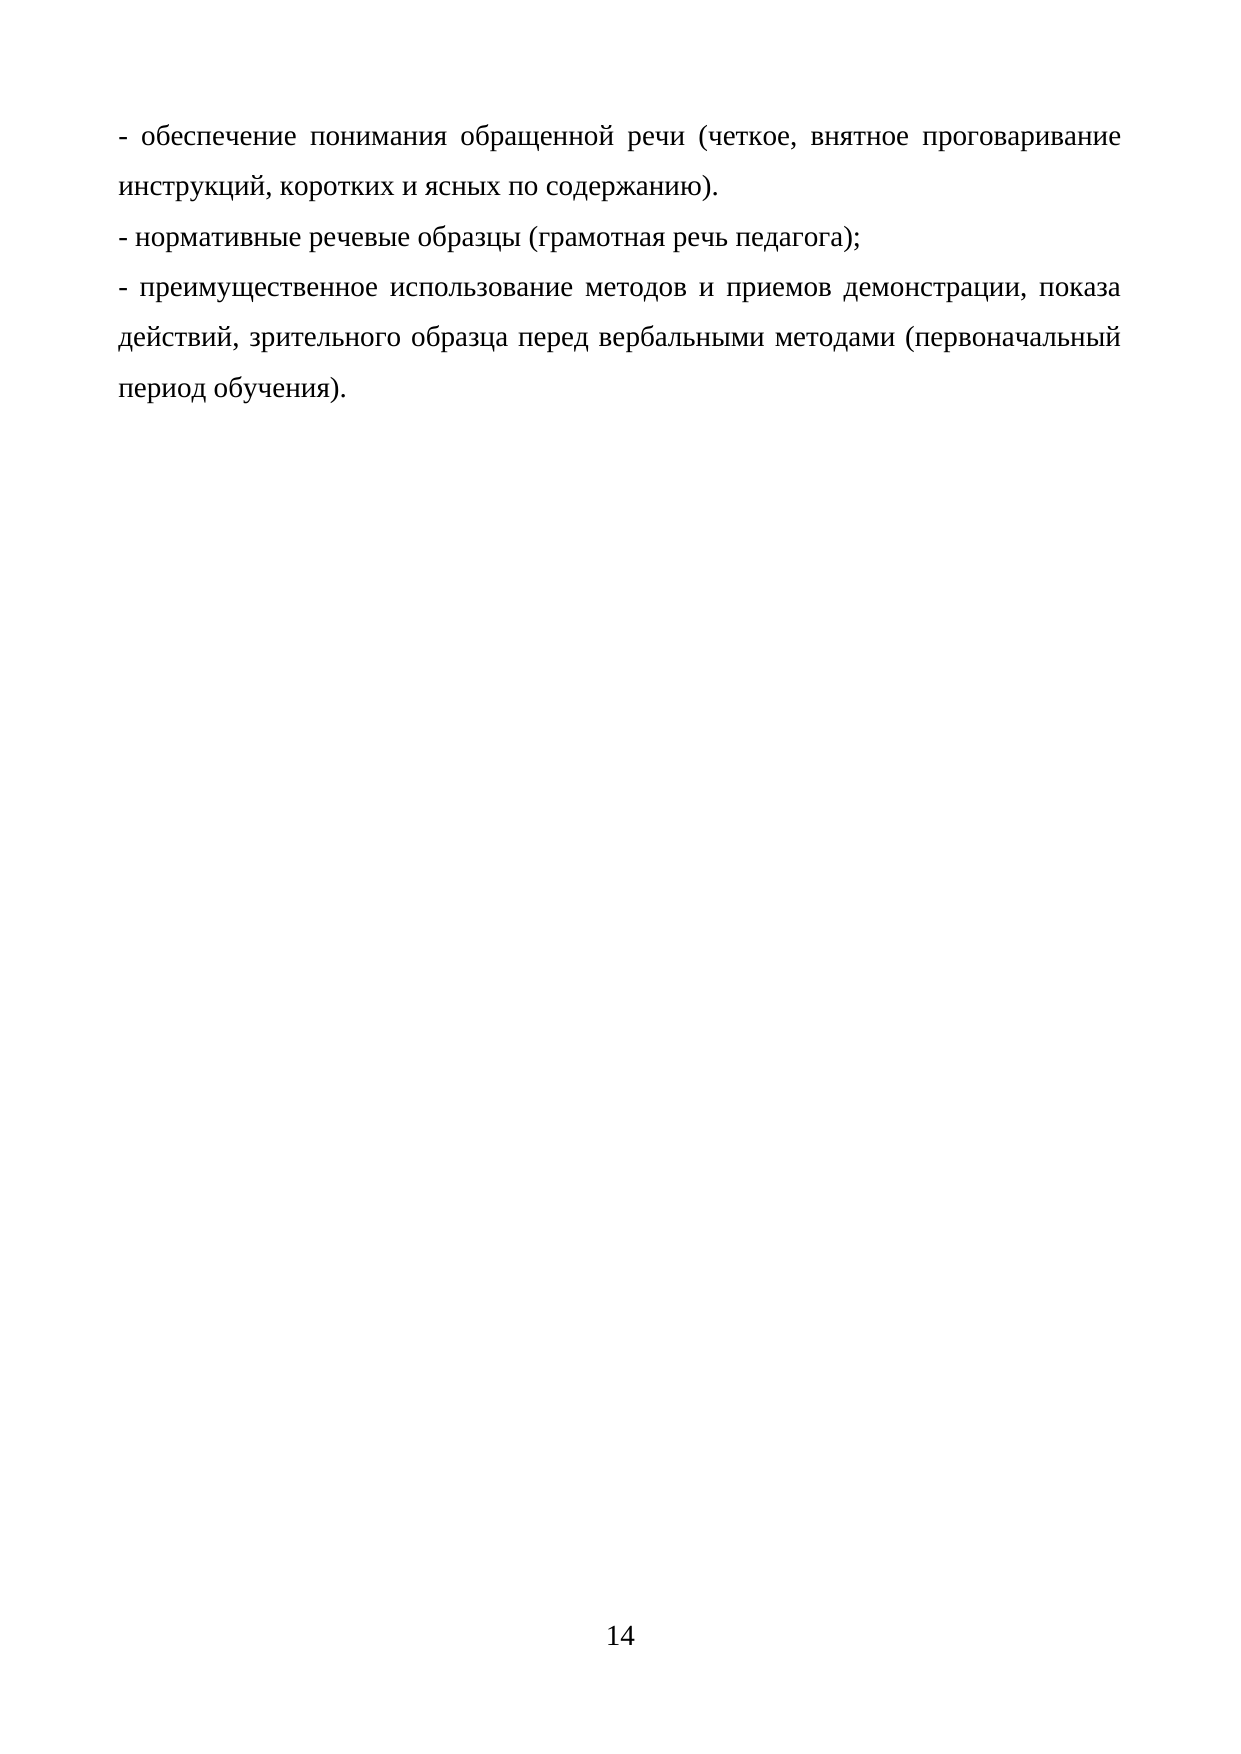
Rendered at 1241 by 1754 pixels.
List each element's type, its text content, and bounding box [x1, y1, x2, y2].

text - нормативные речевые образцы (грамотная речь педагога); [118, 219, 1122, 252]
text - обеспечение понимания обращенной речи (четкое, внятное проговаривание инструкций, коротких и ясных по содержанию). [118, 118, 1122, 202]
text - преимущественное использование методов и приемов демонстрации, показа действий, зрительного образца перед вербальными методами (первоначальный период обучения). [118, 269, 1122, 403]
